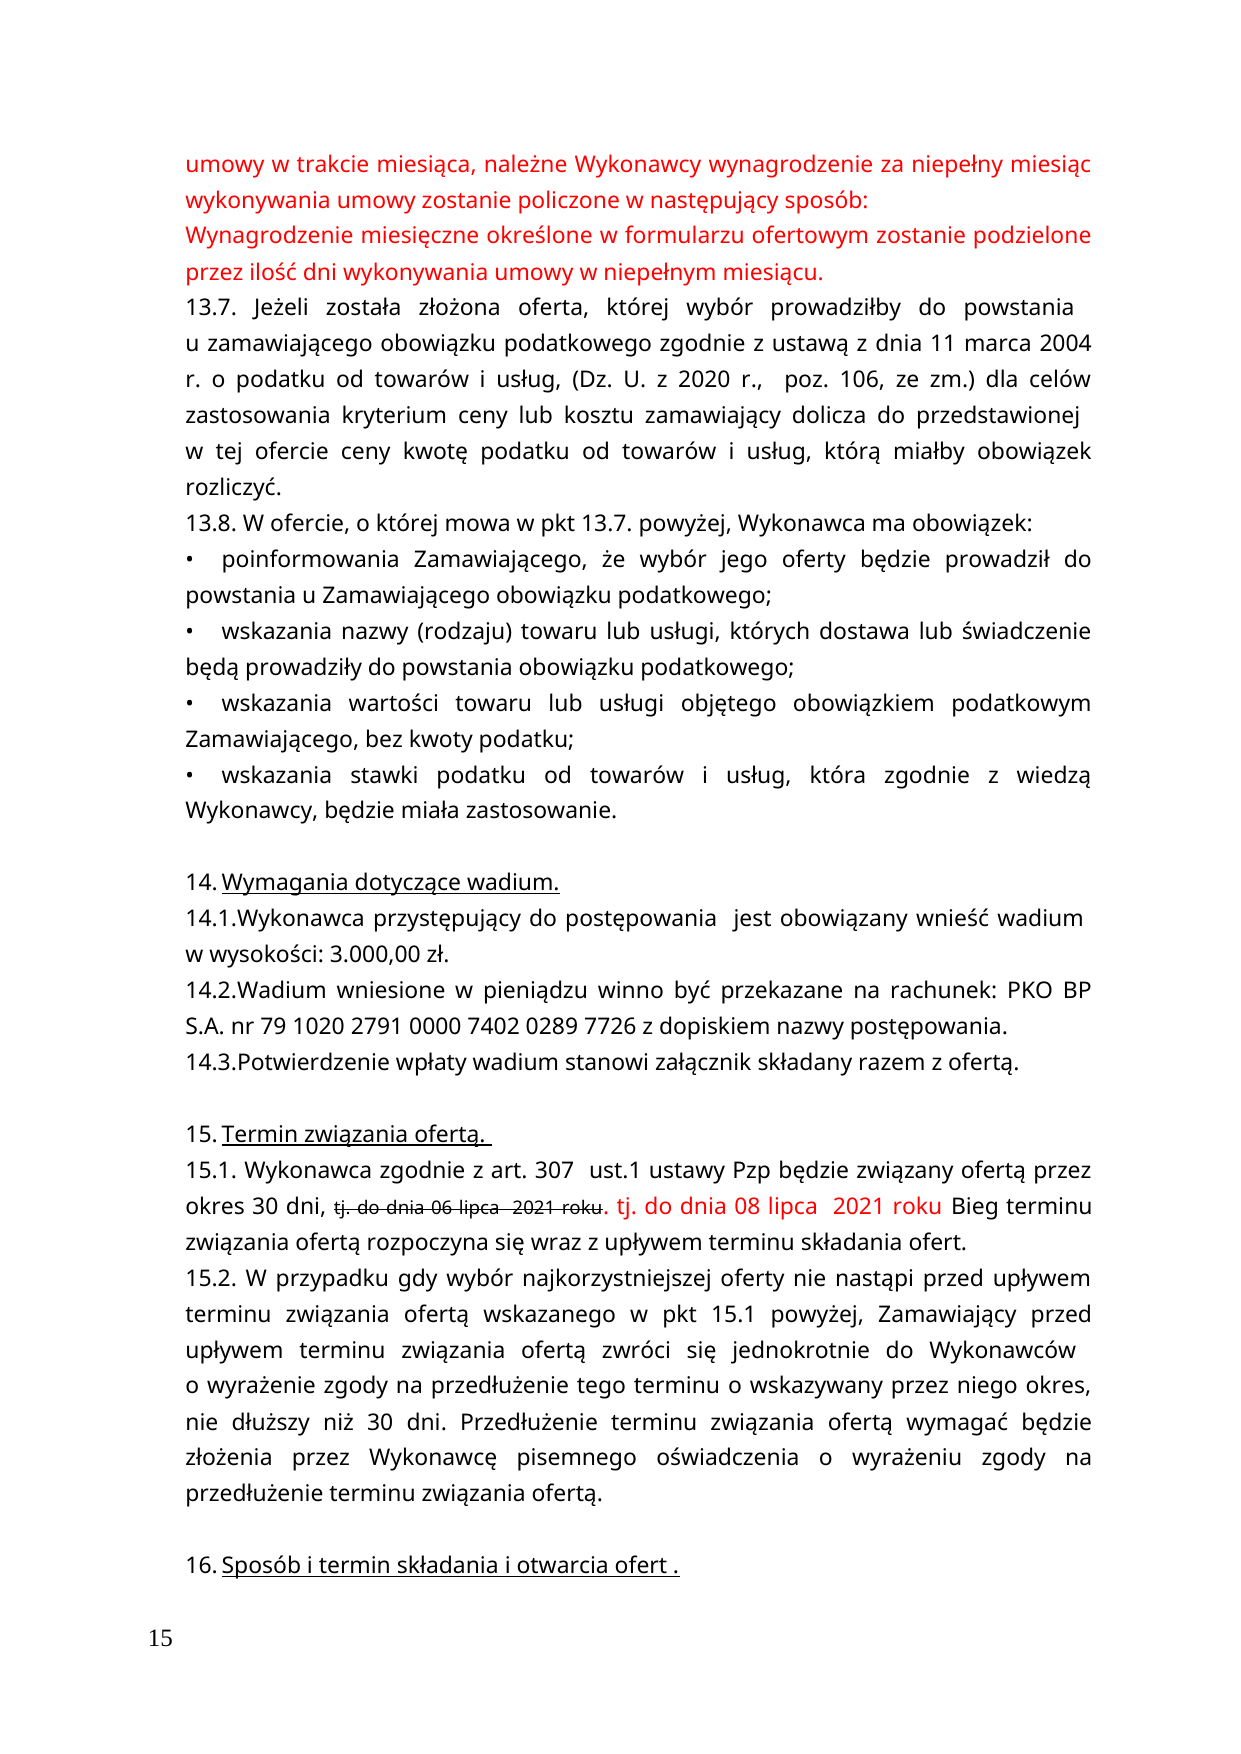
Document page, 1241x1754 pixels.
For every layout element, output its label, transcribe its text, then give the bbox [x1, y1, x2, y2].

text • poinformowania Zamawiającego, że wybór jego oferty będzie prowadził do powstania u Zamawiającego obowiązku podatkowego; [185, 543, 1093, 610]
text Wynagrodzenie miesięczne określone w formularzu ofertowym zostanie podzielone przez ilość dni wykonywania umowy w niepełnym miesiącu. [185, 219, 1093, 287]
text 14.1.Wykonawca przystępujący do postępowania jest obowiązany wnieść wadium w wysokości: 3.000,00 zł. [185, 902, 1093, 969]
text 14.3.Potwierdzenie wpłaty wadium stanowi załącznik składany razem z ofertą. [185, 1046, 1093, 1077]
text 13.7. Jeżeli została złożona oferta, której wybór prowadziłby do powstania u zamawiającego obowiązku podatkowego zgodnie z ustawą z dnia 11 marca 2004 r. o podatku od towarów i usług, (Dz. U. z 2020 r., poz. 106, ze zm.) dla celów zastosowania kryterium ceny lub kosztu zamawiający dolicza do przedstawionej w tej ofercie ceny kwotę podatku od towarów i usług, którą miałby obowiązek rozliczyć. [185, 291, 1093, 502]
text 14. Wymagania dotyczące wadium. [185, 866, 1093, 898]
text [185, 148, 1093, 215]
text 15. Termin związania ofertą. [185, 1118, 1093, 1149]
text 14.2.Wadium wniesione w pieniądzu winno być przekazane na rachunek: PKO BP S.A. nr 79 1020 2791 0000 7402 0289 7726 z dopiskiem nazwy postępowania. [185, 974, 1093, 1041]
text • wskazania stawki podatku od towarów i usług, która zgodnie z wiedzą Wykonawcy, będzie miała zastosowanie. [185, 758, 1093, 826]
text 13.8. W ofercie, o której mowa w pkt 13.7. powyżej, Wykonawca ma obowiązek: [185, 507, 1093, 538]
text 15.1. Wykonawca zgodnie z art. 307 ust.1 ustawy Pzp będzie związany ofertą przez okres 30 dni, tj. do dnia 06 lipca 2021 roku. tj. do dnia 08 lipca 2021 roku Bieg terminu związania ofertą rozpoczyna się wraz z upływem terminu składania ofert. [185, 1154, 1093, 1257]
text • wskazania nazwy (rodzaju) towaru lub usługi, których dostawa lub świadczenie będą prowadziły do powstania obowiązku podatkowego; [185, 615, 1093, 682]
text 15.2. W przypadku gdy wybór najkorzystniejszej oferty nie nastąpi przed upływem terminu związania ofertą wskazanego w pkt 15.1 powyżej, Zamawiający przed upływem terminu związania ofertą zwróci się jednokrotnie do Wykonawców o wyrażenie zgody na przedłużenie tego terminu o wskazywany przez niego okres, nie dłuższy niż 30 dni. Przedłużenie terminu związania ofertą wymagać będzie złożenia przez Wykonawcę pisemnego oświadczenia o wyrażeniu zgody na przedłużenie terminu związania ofertą. [185, 1262, 1093, 1508]
text 16. Sposób i termin składania i otwarcia ofert . [185, 1549, 1093, 1580]
text • wskazania wartości towaru lub usługi objętego obowiązkiem podatkowym Zamawiającego, bez kwoty podatku; [185, 687, 1093, 754]
